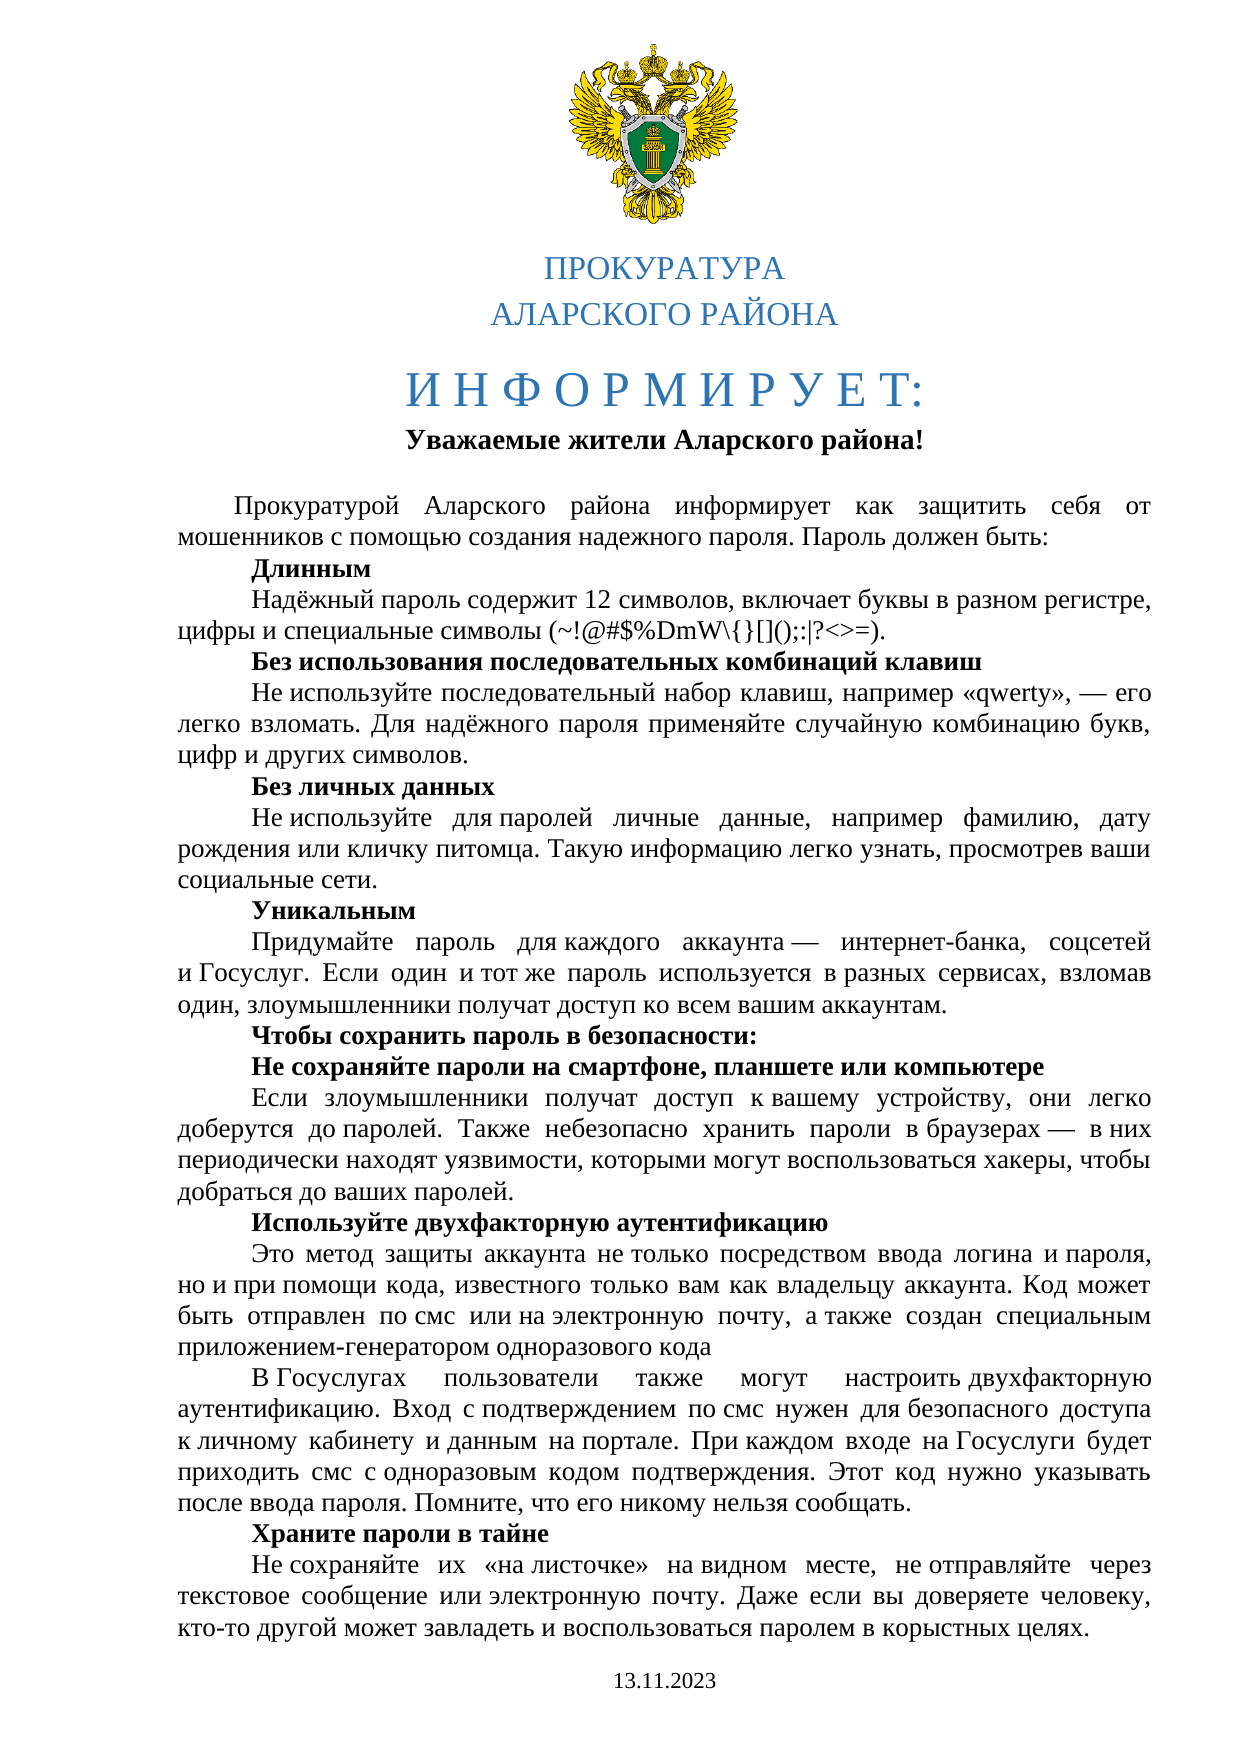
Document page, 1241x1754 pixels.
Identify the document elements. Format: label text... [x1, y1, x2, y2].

text Чтобы сохранить пароль в безопасности: [177, 1019, 1152, 1050]
text 13.11.2023 [177, 1667, 1152, 1693]
text Длинным [177, 552, 1152, 583]
text Используйте двухфакторную аутентификацию [177, 1206, 1152, 1237]
text Уважаемые жители Аларского района! [177, 422, 1152, 456]
text Если злоумышленники получат доступ к вашему устройству, они легко доберутся до паролей. Также небезопасно хранить пароли в браузерах — в них периодически находят уязвимости, которыми могут воспользоваться хакеры, чтобы добраться до ваших паролей. [177, 1081, 1152, 1206]
text Без личных данных [177, 770, 1152, 801]
text Это метод защиты аккаунта не только посредством ввода логина и пароля, но и при помощи кода, известного только вам как владельцу аккаунта. Код может быть отправлен по смс или на электронную почту, а также создан специальным приложением-генератором одноразового кода [177, 1237, 1152, 1361]
text Прокуратурой Аларского района информирует как защитить себя от мошенников с помощью создания надежного пароля. Пароль должен быть: [177, 489, 1152, 552]
text Храните пароли в тайне [177, 1517, 1152, 1548]
text В Госуслугах пользователи также могут настроить двухфакторную аутентификацию. Вход с подтверждением по смс нужен для безопасного доступа к личному кабинету и данным на портале. При каждом входе на Госуслуги будет приходить смс с одноразовым кодом подтверждения. Этот код нужно указывать после ввода пароля. Помните, что его никому нельзя сообщать. [177, 1361, 1152, 1517]
picture [568, 44, 738, 224]
text Без использования последовательных комбинаций клавиш [177, 645, 1152, 676]
subtitle ПРОКУРАТУРА [177, 248, 1152, 287]
text Придумайте пароль для каждого аккаунта — интернет-банка, соцсетей и Госуслуг. Если один и тот же пароль используется в разных сервисах, взломав один, злоумышленники получат доступ ко всем вашим аккаунтам. [177, 925, 1152, 1019]
text Не используйте последовательный набор клавиш, например «qwerty», — его легко взломать. Для надёжного пароля применяйте случайную комбинацию букв, цифр и других символов. [177, 676, 1152, 770]
text Не сохраняйте их «на листочке» на видном месте, не отправляйте через текстовое сообщение или электронную почту. Даже если вы доверяете человеку, кто-то другой может завладеть и воспользоваться паролем в корыстных целях. [177, 1548, 1152, 1642]
text Не используйте для паролей личные данные, например фамилию, дату рождения или кличку питомца. Такую информацию легко узнать, просмотрев ваши социальные сети. [177, 801, 1152, 894]
subtitle И Н Ф О Р М И Р У Е Т: [177, 360, 1152, 418]
text Надёжный пароль содержит 12 символов, включает буквы в разном регистре, цифры и специальные символы (~!@#$%DmW\{}[]();:|?<>=). [177, 583, 1152, 645]
subtitle АЛАРСКОГО РАЙОНА [177, 294, 1152, 332]
text Уникальным [177, 894, 1152, 925]
text Не сохраняйте пароли на смартфоне, планшете или компьютере [177, 1050, 1152, 1081]
